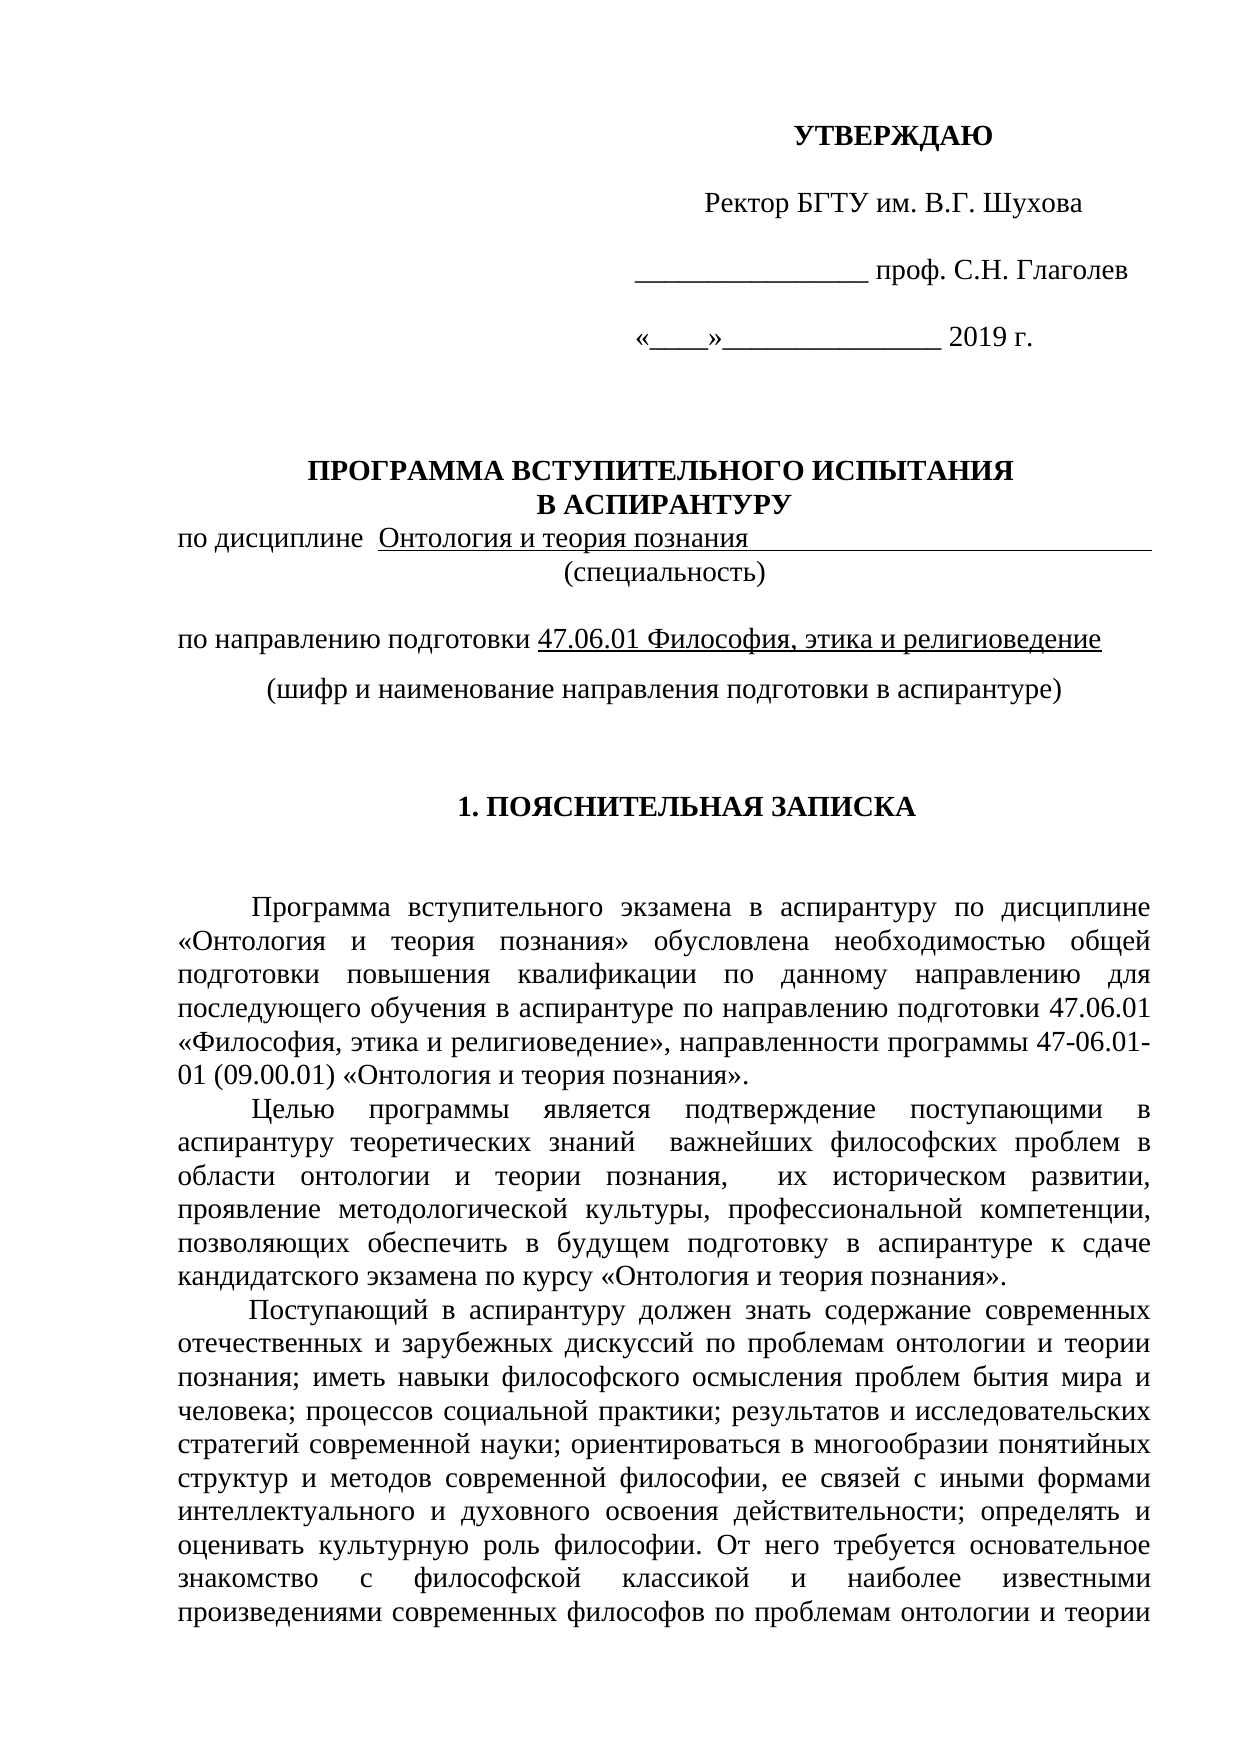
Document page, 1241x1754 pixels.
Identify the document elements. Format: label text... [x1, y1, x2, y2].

text по дисциплине Онтология и теория познания [177, 521, 1152, 554]
text по направлению подготовки 47.06.01 Философия, этика и религиоведение [177, 621, 1152, 655]
text Программа вступительного экзамена в аспирантуру по дисциплине «Онтология и теория познания» обусловлена необходимостью общей подготовки повышения квалификации по данному направлению для последующего обучения в аспирантуре по направлению подготовки 47.06.01 «Философия, этика и религиоведение», направленности программы 47-06.01-01 (09.00.01) «Онтология и теория познания». [177, 889, 1152, 1091]
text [177, 1292, 1152, 1627]
text «____»_______________ 2019 г. [635, 319, 1152, 353]
text Ректор БГТУ им. В.Г. Шухова [635, 185, 1152, 219]
text (специальность) [177, 554, 1152, 588]
text ПРОГРАММА ВСТУПИТЕЛЬНОГО ИСПЫТАНИЯ В АСПИРАНТУРУ [177, 453, 1152, 521]
text Целью программы является подтверждение поступающими в аспирантуру теоретических знаний важнейших философских проблем в области онтологии и теории познания, их историческом развитии, проявление методологической культуры, профессиональной компетенции, позволяющих обеспечить в будущем подготовку в аспирантуре к сдаче кандидатского экзамена по курсу «Онтология и теория познания». [177, 1091, 1152, 1292]
text 1. ПОЯСНИТЕЛЬНАЯ ЗАПИСКА [177, 789, 1152, 822]
text ________________ проф. С.Н. Глаголев [635, 252, 1152, 286]
text УТВЕРЖДАЮ [635, 118, 1152, 152]
text (шифр и наименование направления подготовки в аспирантуре) [177, 672, 1152, 705]
